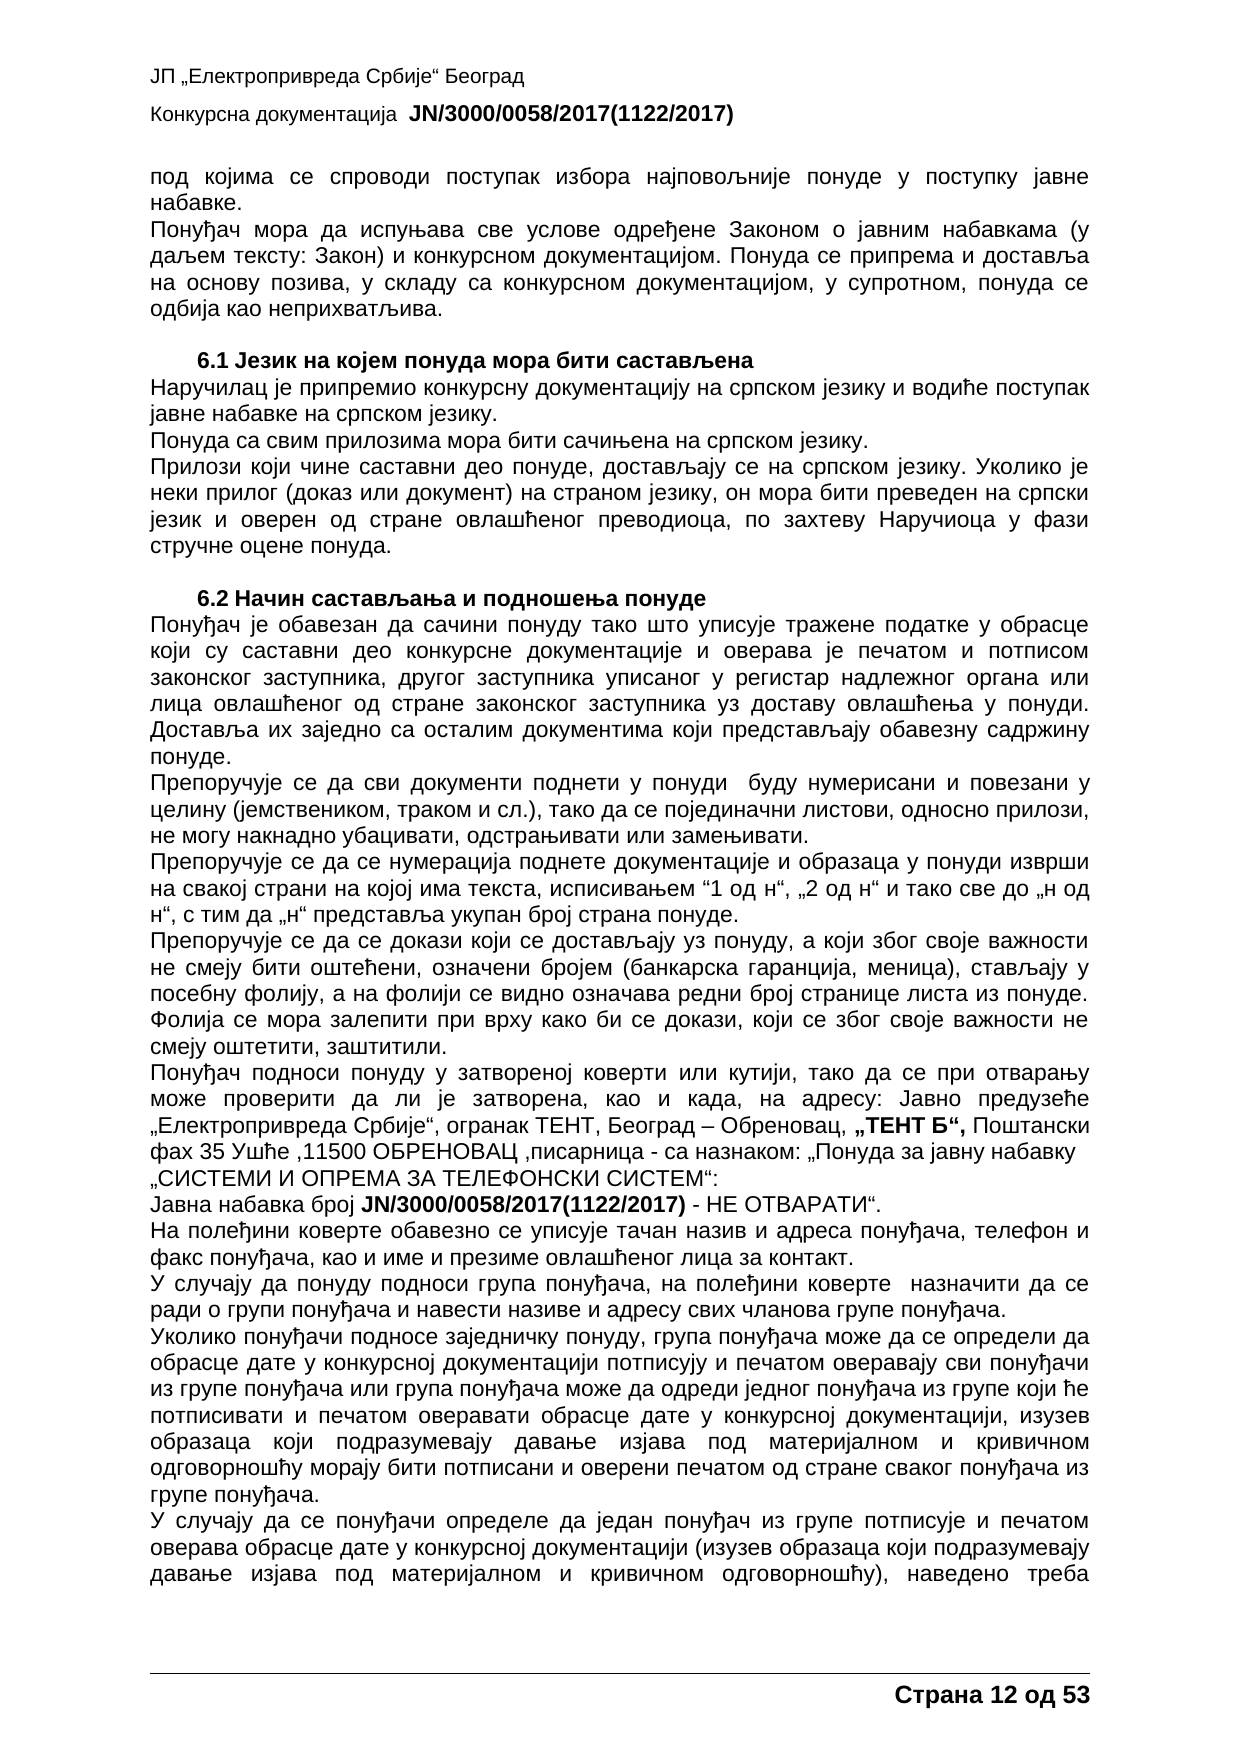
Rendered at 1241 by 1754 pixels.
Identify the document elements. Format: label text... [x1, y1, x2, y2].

list Начин састављања и подношења понуде [197, 585, 1090, 611]
text У случају да понуду подноси група понуђача, на полеђини коверте назначити да се ради о групи понуђача и навести називе и адресу свих чланова групе понуђача. [150, 1270, 1090, 1323]
text Понуђач је обавезан да сачини понуду тако што уписује тражене податке у обрасце који су саставни део конкурсне документације и оверава је печатом и потписом законског заступника, другог заступника уписаног у регистар надлежног органа или лица овлашћеног од стране законског заступника уз доставу овлашћења у понуди. Доставља их заједно са осталим документима који представљају обавезну садржину понуде. [150, 611, 1090, 769]
text Препоручује се да се нумерација поднете документације и образаца у понуди изврши на свакоj страни на којој има текста, исписивањем “1 од н“, „2 од н“ и тако све до „н од н“, с тим да „н“ представља укупан број страна понуде. [150, 848, 1090, 927]
text Понуђач подноси понуду у затвореној коверти или кутији, тако да се при отварању може проверити да ли је затворена, као и када, на адресу: Јавно предузеће „Електропривреда Србије“, огранак ТЕНТ, Београд – Обреновац, „ТЕНТ Б“, Поштански фах 35 Ушће ,11500 ОБРЕНОВАЦ ,писарница - са назнаком: „Понуда за јавну набавку [150, 1059, 1090, 1164]
text Јавна набавка број JN/3000/0058/2017(1122/2017) - НЕ ОТВАРАТИ“. [150, 1191, 1090, 1217]
text Препоручује се да се докази који се достављају уз понуду, а који због своје важности не смеју бити оштећени, означени бројем (банкарска гаранција, меница), стављају у посебну фолију, а на фолији се видно означава редни број странице листа из понуде. Фолија се мора залепити при врху како би се докази, који се због своје важности не смеју оштетити, заштитили. [150, 927, 1090, 1059]
text Наручилац је припремио конкурсну документацију на српском језику и водиће поступак јавне набавке на српском језику. [150, 374, 1090, 427]
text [150, 1507, 1090, 1586]
text На полеђини коверте обавезно се уписује тачан назив и адреса понуђача, телефон и факс понуђача, као и име и презиме овлашћеног лица за контакт. [150, 1217, 1090, 1270]
text Прилози који чине саставни део понуде, достављају се на српском језику. Уколико је неки прилог (доказ или документ) на страном језику, он мора бити преведен на српски језик и оверен од стране овлашћеног преводиоца, по захтеву Наручиоца у фази стручне оцене понуда. [150, 453, 1090, 558]
text Понуда са свим прилозима мора бити сачињена на српском језику. [150, 427, 1090, 453]
text Препоручује се да сви документи поднети у понуди буду нумерисани и повезани у целину (јемствеником, траком и сл.), тако да се појединачни листови, односно прилози, не могу накнадно убацивати, одстрањивати или замењивати. [150, 769, 1090, 848]
text „СИСТЕМИ И ОПРЕМА ЗА ТЕЛЕФОНСКИ СИСТЕМ“: [150, 1164, 1090, 1191]
text Понуђач мора да испуњава све услове одређене Законом о јавним набавкама (у даљем тексту: Закон) и конкурсном документацијом. Понуда се припрема и доставља на основу позива, у складу са конкурсном документацијом, у супротном, понуда се одбија као неприхватљива. [150, 216, 1090, 321]
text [150, 163, 1090, 216]
list Језик на којем понуда мора бити састављена [197, 347, 1090, 374]
text Уколико понуђачи подносе заједничку понуду, група понуђача може да се определи да обрасце дате у конкурсној документацији потписују и печатом оверавају сви понуђачи из групе понуђача или група понуђача може да одреди једног понуђача из групе који ће потписивати и печатом оверавати обрасце дате у конкурсној документацији, изузев образаца који подразумевају давање изјава под материјалном и кривичном одговорношћу морају бити потписани и оверени печатом од стране сваког понуђача из групе понуђача. [150, 1323, 1090, 1507]
